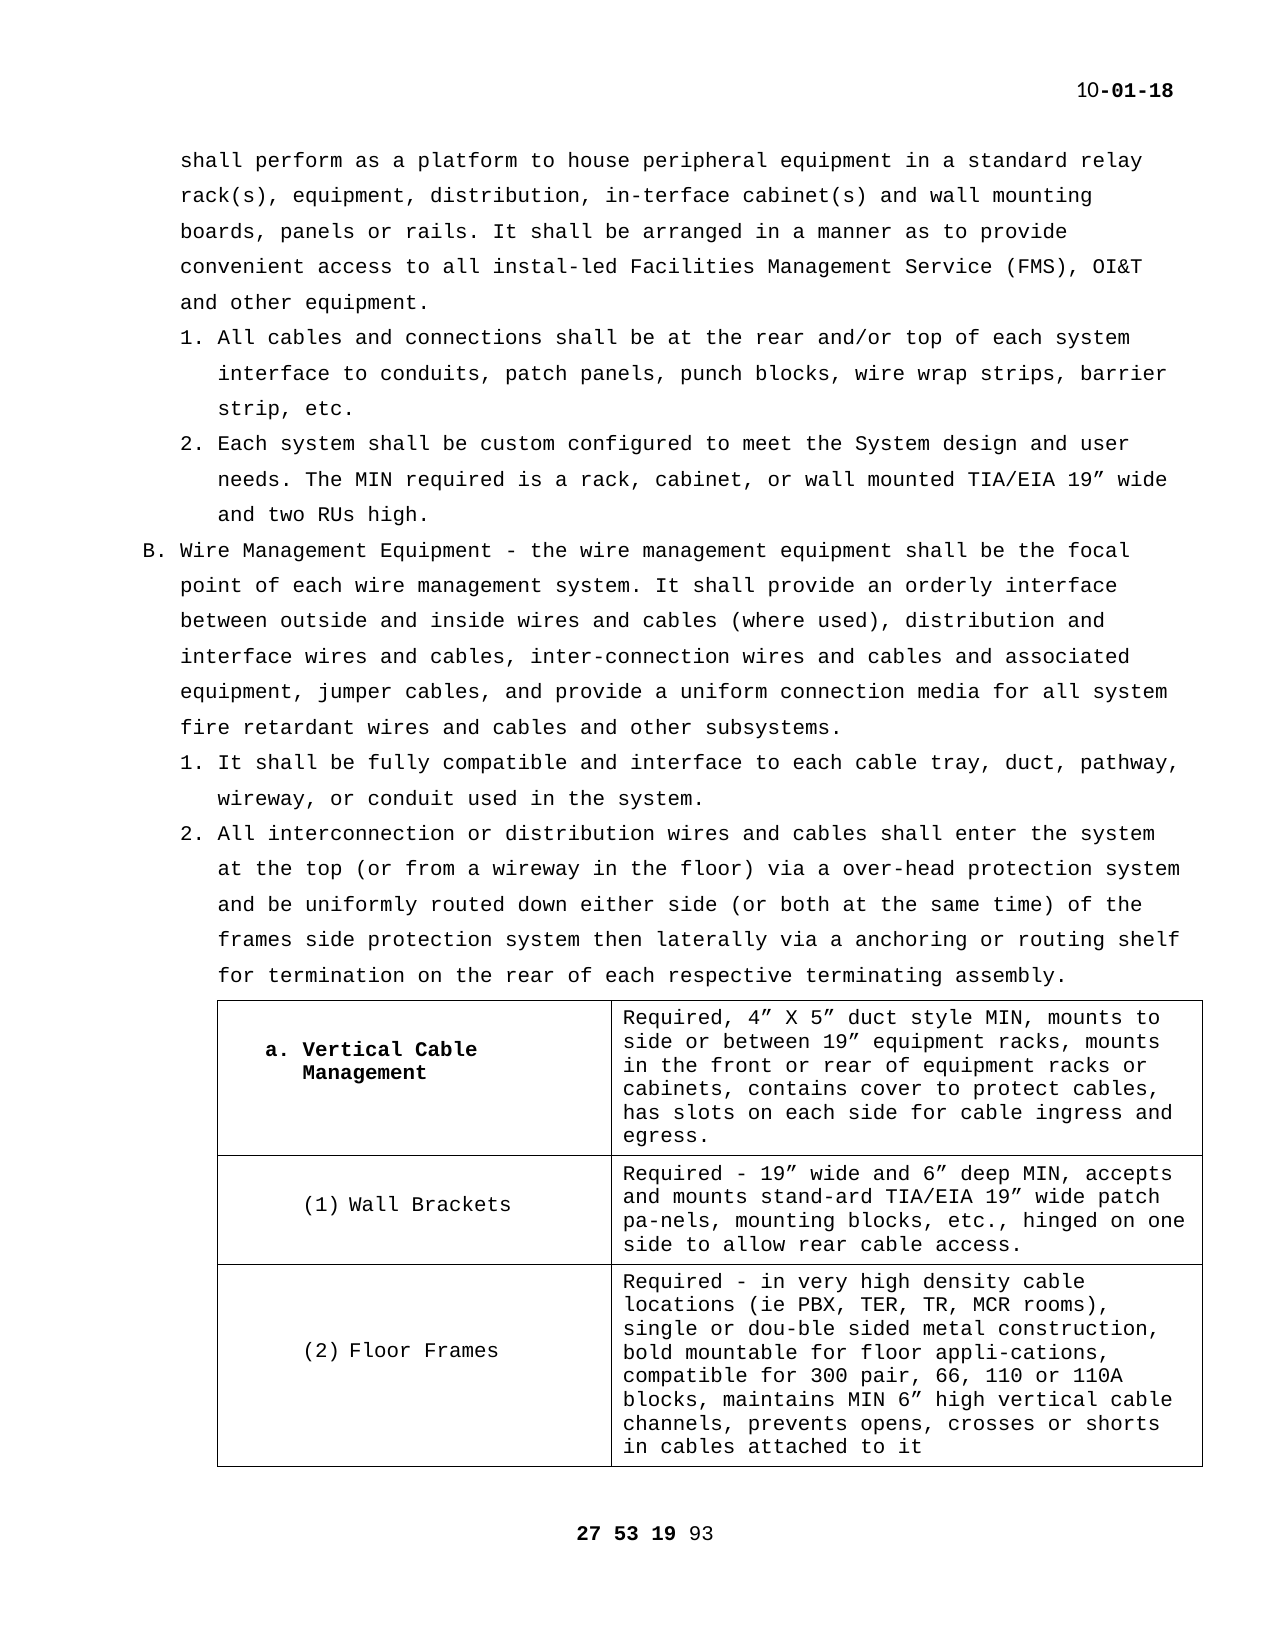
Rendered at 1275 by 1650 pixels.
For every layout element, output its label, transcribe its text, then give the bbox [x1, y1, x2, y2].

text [142, 150, 1185, 315]
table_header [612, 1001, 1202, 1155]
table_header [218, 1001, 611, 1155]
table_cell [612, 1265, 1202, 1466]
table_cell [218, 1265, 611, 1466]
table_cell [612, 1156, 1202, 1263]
text 2. All interconnection or distribution wires and cables shall enter the system at the top (or from a wireway in the floor) via a over-head protection system and be uniformly routed down either side (or both at the same time) of the frames side protection system then laterally via a anchoring or routing shelf for termination on the rear of each respective terminating assembly. [180, 823, 1185, 988]
text 1. All cables and connections shall be at the rear and/or top of each system interface to conduits, patch panels, punch blocks, wire wrap strips, barrier strip, etc. [180, 327, 1185, 422]
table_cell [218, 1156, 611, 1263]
text 1. It shall be fully compatible and interface to each cable tray, duct, pathway, wireway, or conduit used in the system. [180, 752, 1185, 811]
text 2. Each system shall be custom configured to meet the System design and user needs. The MIN required is a rack, cabinet, or wall mounted TIA/EIA 19” wide and two RUs high. [180, 433, 1185, 528]
text B. Wire Management Equipment - the wire management equipment shall be the focal point of each wire management system. It shall provide an orderly interface between outside and inside wires and cables (where used), distribution and interface wires and cables, inter-connection wires and cables and associated equipment, jumper cables, and provide a uniform connection media for all system fire retardant wires and cables and other subsystems. [142, 539, 1185, 740]
